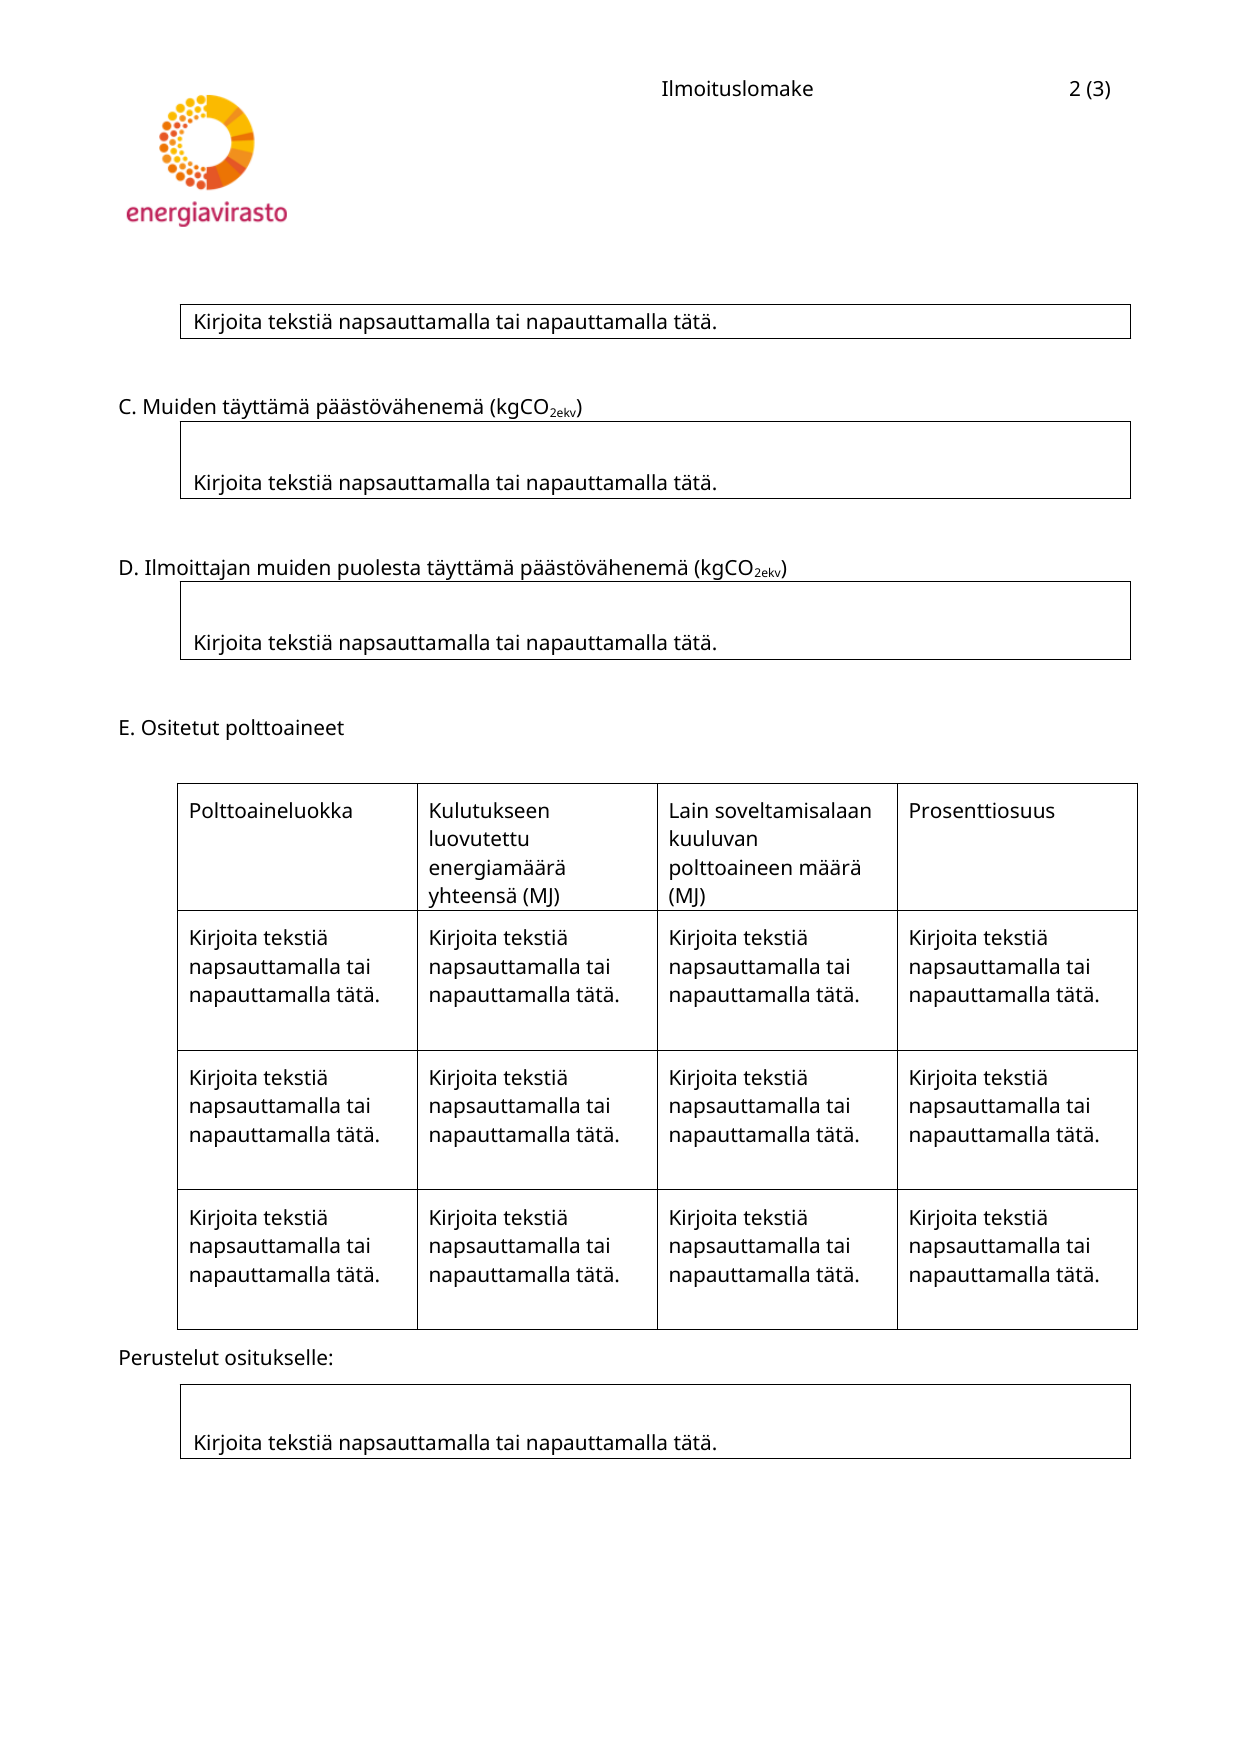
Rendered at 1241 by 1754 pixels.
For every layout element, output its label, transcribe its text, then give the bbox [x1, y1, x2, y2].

table_cell [898, 1051, 1137, 1189]
table_cell [178, 1190, 417, 1329]
table_header Kulutukseen luovutettu energiamäärä yhteensä (MJ) [418, 784, 657, 910]
table_header Prosenttiosuus [898, 784, 1137, 910]
picture [118, 74, 298, 239]
text E. Ositetut polttoaineet [118, 713, 1122, 742]
table_cell [658, 911, 897, 1049]
table_cell [178, 1051, 417, 1189]
text C. Muiden täyttämä päästövähenemä (kgCO2ekv) [118, 392, 1122, 421]
table_header Polttoaineluokka [178, 784, 417, 910]
table_header Lain soveltamisalaan kuuluvan polttoaineen määrä (MJ) [658, 784, 897, 910]
table_cell [658, 1051, 897, 1189]
table_cell [658, 1190, 897, 1329]
table_cell [898, 1190, 1137, 1329]
table_cell [178, 911, 417, 1049]
table_cell [418, 1190, 657, 1329]
text Perustelut ositukselle: [118, 1343, 1122, 1371]
table_cell [418, 911, 657, 1049]
table_cell [418, 1051, 657, 1189]
text D. Ilmoittajan muiden puolesta täyttämä päästövähenemä (kgCO2ekv) [118, 553, 1122, 581]
table_cell [898, 911, 1137, 1049]
